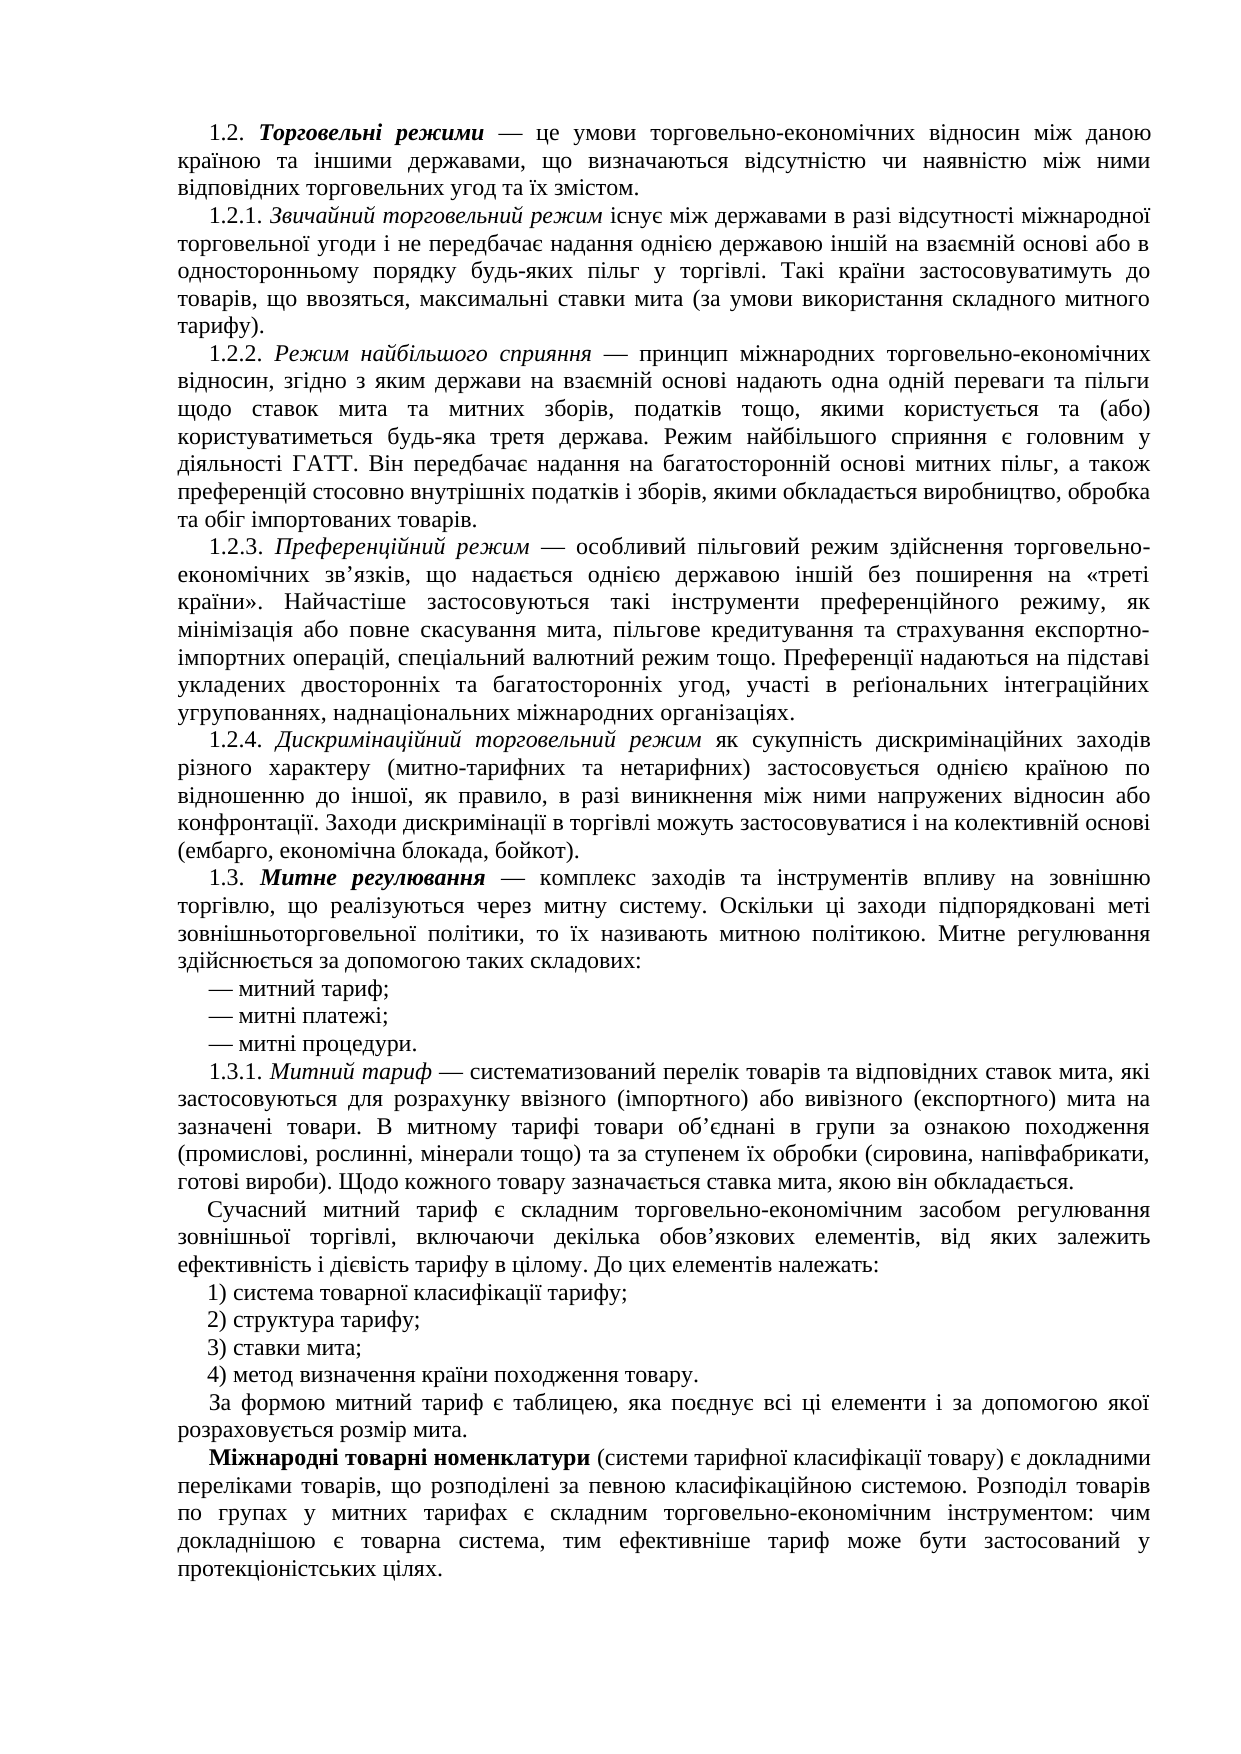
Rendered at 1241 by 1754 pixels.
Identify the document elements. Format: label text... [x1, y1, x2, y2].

text 4) метод визначення країни походження товару. [177, 1360, 1152, 1388]
text 1.2.2. Режим найбільшого сприяння — принцип міжнародних торговельно-економічних відносин, згідно з яким держави на взаємній основі надають одна одній переваги та пільги щодо ставок мита та митних зборів, податків тощо, якими користується та (або) користуватиметься будь-яка третя держава. Режим найбільшого сприяння є головним у діяльності ГАТТ. Він передбачає надання на багатосторонній основі митних пільг, а також преференцій стосовно внутрішніх податків і зборів, якими обкладається виробництво, обробка та обіг імпортованих товарів. [177, 339, 1152, 532]
text 1.2.3. Преференційний режим — особливий пільговий режим здійснення торговельно-економічних зв’язків, що надається однією державою іншій без поширення на «треті країни». Найчастіше застосовуються такі інструменти преференційного режиму, як мінімізація або повне скасування мита, пільгове кредитування та страхування експортно-імпортних операцій, спеціальний валютний режим тощо. Преференції надаються на підставі укладених двосторонніх та багатосторонніх угод, участі в реґіональних інтеграційних угрупованнях, наднаціональних міжнародних організаціях. [177, 532, 1152, 725]
text 3) ставки мита; [177, 1333, 1152, 1360]
text — митні платежі; [177, 1001, 1152, 1029]
text — митний тариф; [177, 974, 1152, 1001]
text Сучасний митний тариф є складним торговельно-економічним засобом регулювання зовнішньої торгівлі, включаючи декілька обов’язкових елементів, від яких залежить ефективність і дієвість тарифу в цілому. До цих елементів належать: [177, 1195, 1152, 1277]
text За формою митний тариф є таблицею, яка поєднує всі ці елементи і за допомогою якої розраховується розмір мита. [177, 1388, 1152, 1443]
text Міжнародні товарні номенклатури (системи тарифної класифікації товару) є докладними переліками товарів, що розподілені за певною класифікаційною системою. Розподіл товарів по групах у митних тарифах є складним торговельно-економічним інструментом: чим докладнішою є товарна система, тим ефективніше тариф може бути застосований у протекціоністських цілях. [177, 1443, 1152, 1581]
text 1.2.4. Дискримінаційний торговельний режим як сукупність дискримінаційних заходів різного характеру (митно-тарифних та нетарифних) застосовується однією країною по відношенню до іншої, як правило, в разі виникнення між ними напружених відносин або конфронтації. Заходи дискримінації в торгівлі можуть застосовуватися і на колективній основі (ембарго, економічна блокада, бойкот). [177, 725, 1152, 863]
text 1.3. Митне регулювання — комплекс заходів та інструментів впливу на зовнішню торгівлю, що реалізуються через митну систему. Оскільки ці заходи підпорядковані меті зовнішньоторговельної політики, то їх називають митною політикою. Митне регулювання здійснюється за допомогою таких складових: [177, 863, 1152, 974]
text 1.2. Торговельні режими — це умови торговельно-економічних відносин між даною країною та іншими державами, що визначаються відсутністю чи наявністю між ними відповідних торговельних угод та їх змістом. [177, 118, 1152, 201]
text 1.3.1. Митний тариф — систематизований перелік товарів та відповідних ставок мита, які застосовуються для розрахунку ввізного (імпортного) або вивізного (експортного) мита на зазначені товари. В митному тарифі товари об’єднані в групи за ознакою походження (промислові, рослинні, мінерали тощо) та за ступенем їх обробки (сировина, напівфабрикати, готові вироби). Щодо кожного товару зазначається ставка мита, якою він обкладається. [177, 1057, 1152, 1195]
text — митні процедури. [177, 1029, 1152, 1057]
text 2) структура тарифу; [177, 1305, 1152, 1333]
text 1.2.1. Звичайний торговельний режим існує між державами в разі відсутності міжнародної торговельної угоди і не передбачає надання однією державою іншій на взаємній основі або в односторонньому порядку будь-яких пільг у торгівлі. Такі країни застосовуватимуть до товарів, що ввозяться, максимальні ставки мита (за умови використання складного митного тарифу). [177, 201, 1152, 339]
text 1) система товарної класифікації тарифу; [177, 1277, 1152, 1305]
